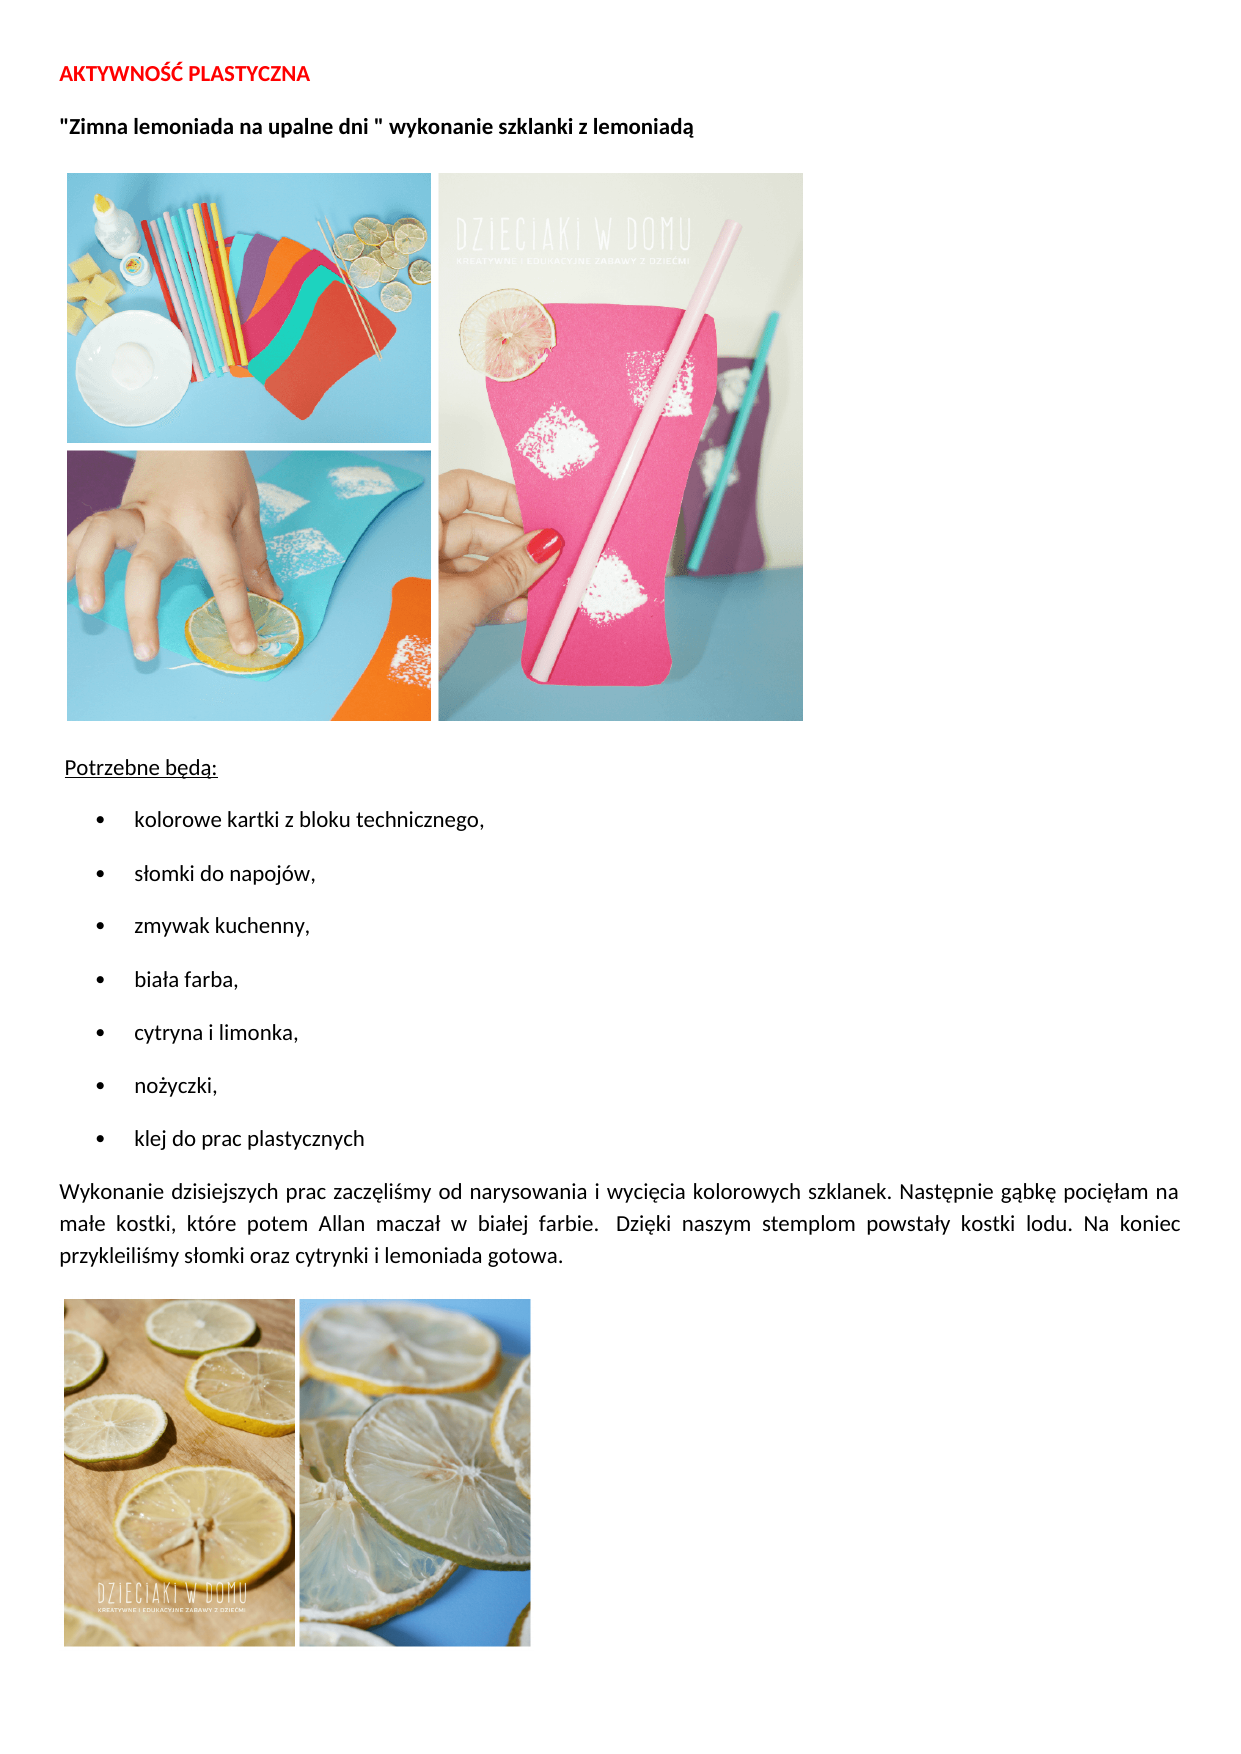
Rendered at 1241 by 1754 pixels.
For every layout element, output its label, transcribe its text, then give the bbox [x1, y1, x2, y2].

list słomki do napojów, [97, 859, 1181, 887]
list cytryna i limonka, [97, 1018, 1181, 1046]
picture [59, 165, 809, 728]
list nożyczki, [97, 1071, 1181, 1099]
text Wykonanie dzisiejszych prac zaczęliśmy od narysowania i wycięcia kolorowych szklanek. Następnie gąbkę pocięłam na małe kostki, które potem Allan maczał w białej farbie. Dzięki naszym stemplom powstały kostki lodu. Na koniec przykleiliśmy słomki oraz cytrynki i lemoniada gotowa. [59, 1177, 1181, 1269]
text "Zimna lemoniada na upalne dni " wykonanie szklanki z lemoniadą [59, 112, 1181, 140]
list kolorowe kartki z bloku technicznego, [97, 806, 1181, 834]
list zmywak kuchenny, [97, 912, 1181, 940]
picture [59, 1294, 535, 1651]
list biała farba, [97, 965, 1181, 993]
text AKTYWNOŚĆ PLASTYCZNA [59, 59, 1181, 87]
text Potrzebne będą: [59, 753, 1181, 781]
list klej do prac plastycznych [97, 1124, 1181, 1152]
